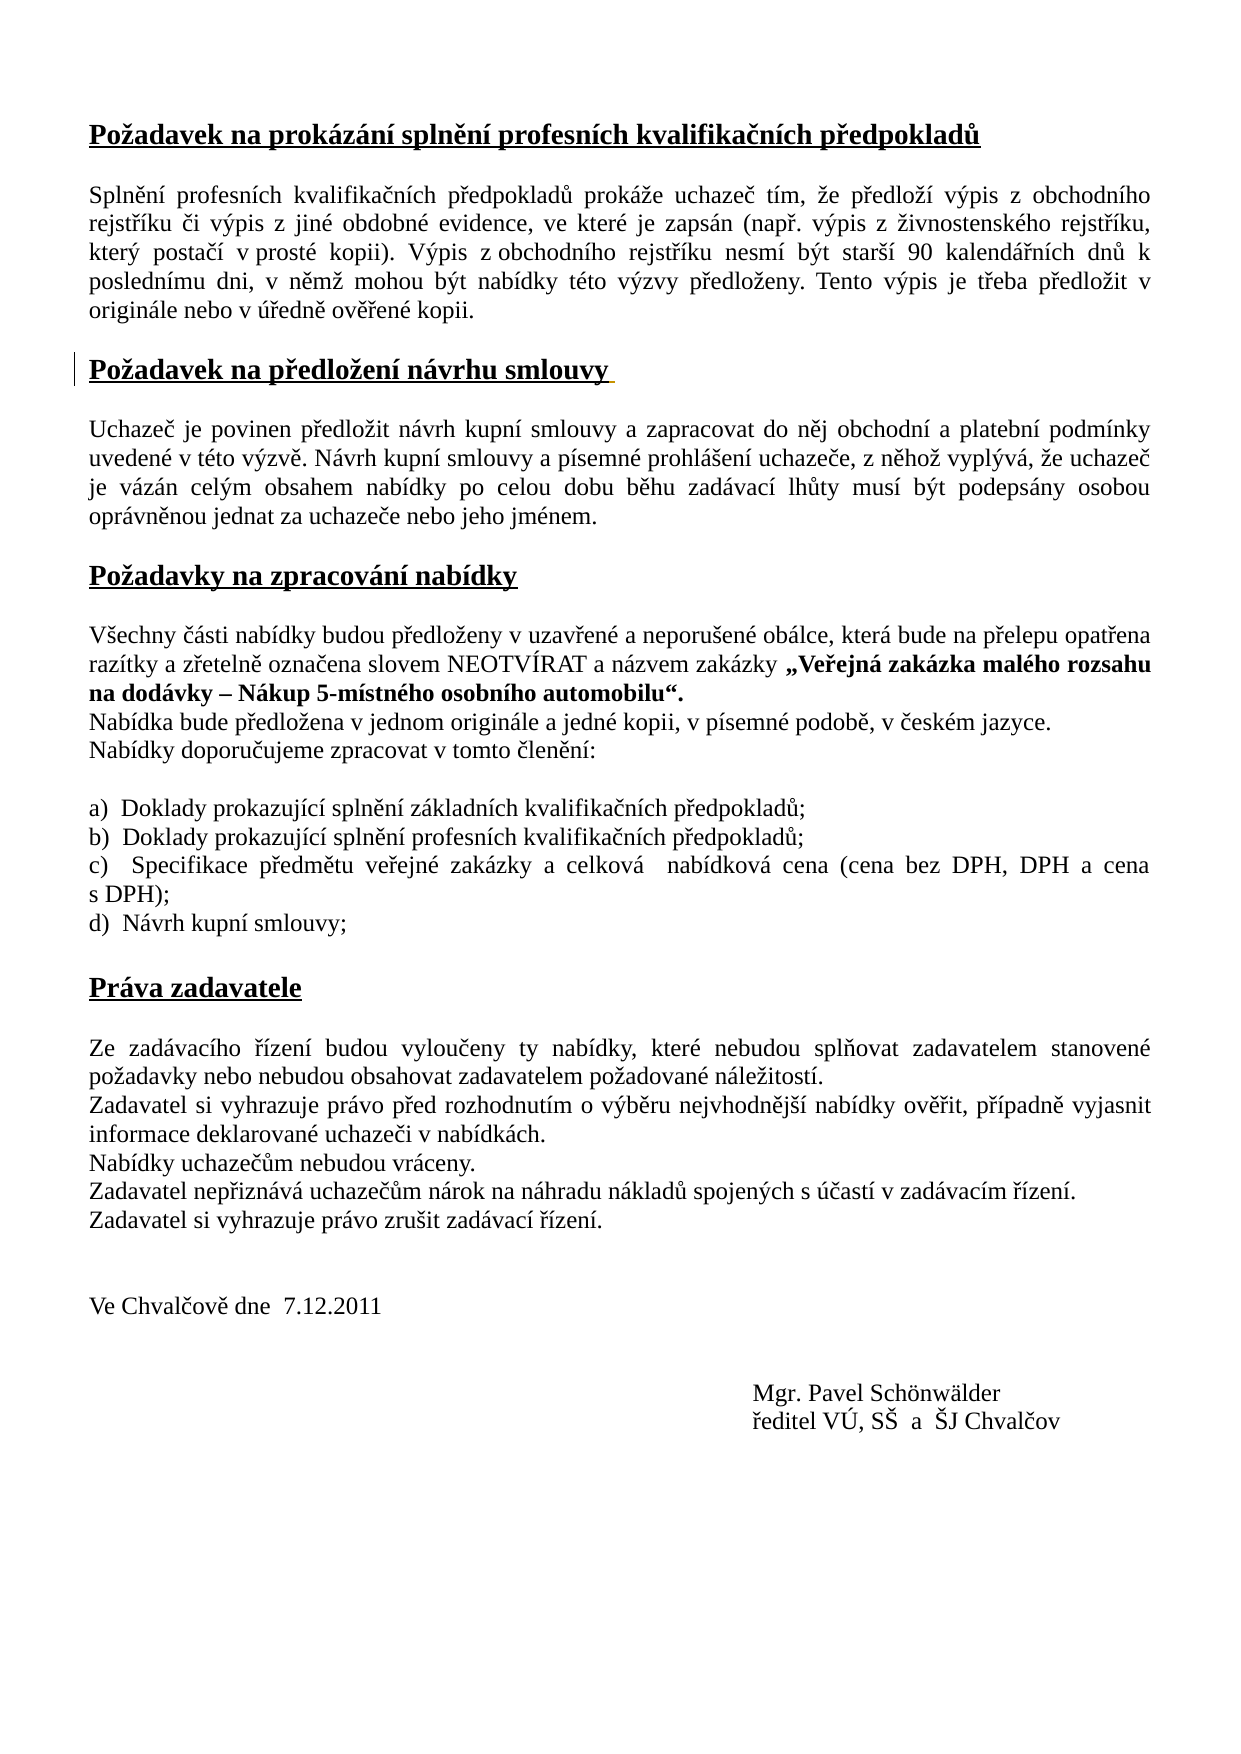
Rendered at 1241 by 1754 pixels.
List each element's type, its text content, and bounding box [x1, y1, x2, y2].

text a) Doklady prokazující splnění základních kvalifikačních předpokladů; [89, 793, 1152, 822]
text Zadavatel si vyhrazuje právo zrušit zadávací řízení. [89, 1205, 1152, 1234]
text Nabídky uchazečům nebudou vráceny. [89, 1148, 1152, 1176]
text ředitel VÚ, SŠ a ŠJ Chvalčov [89, 1406, 1152, 1435]
text Ze zadávacího řízení budou vyloučeny ty nabídky, které nebudou splňovat zadavatelem stanovené požadavky nebo nebudou obsahovat zadavatelem požadované náležitostí. [89, 1033, 1152, 1090]
text Požadavky na zpracování nabídky [89, 558, 1152, 592]
text Všechny části nabídky budou předloženy v uzavřené a neporušené obálce, která bude na přelepu opatřena razítky a zřetelně označena slovem NEOTVÍRAT a názvem zakázky „Veřejná zakázka malého rozsahu na dodávky – Nákup 5-místného osobního automobilu“. [89, 621, 1152, 707]
text c) Specifikace předmětu veřejné zakázky a celková nabídková cena (cena bez DPH, DPH a cena s DPH); [89, 851, 1152, 908]
text Zadavatel si vyhrazuje právo před rozhodnutím o výběru nejvhodnější nabídky ověřit, případně vyjasnit informace deklarované uchazeči v nabídkách. [89, 1090, 1152, 1148]
text Splnění profesních kvalifikačních předpokladů prokáže uchazeč tím, že předloží výpis z obchodního rejstříku či výpis z jiné obdobné evidence, ve které je zapsán (např. výpis z živnostenského rejstříku, který postačí v prosté kopii). Výpis z obchodního rejstříku nesmí být starší 90 kalendářních dnů k poslednímu dni, v němž mohou být nabídky této výzvy předloženy. Tento výpis je třeba předložit v originále nebo v úředně ověřené kopii. [89, 180, 1152, 323]
text Mgr. Pavel Schönwälder [679, 1378, 1152, 1406]
text Uchazeč je povinen předložit návrh kupní smlouvy a zapracovat do něj obchodní a platební podmínky uvedené v této výzvě. Návrh kupní smlouvy a písemné prohlášení uchazeče, z něhož vyplývá, že uchazeč je vázán celým obsahem nabídky po celou dobu běhu zadávací lhůty musí být podepsány osobou oprávněnou jednat za uchazeče nebo jeho jménem. [89, 414, 1152, 529]
text Nabídka bude předložena v jednom originále a jedné kopii, v písemné podobě, v českém jazyce. [89, 707, 1152, 736]
text Požadavek na prokázání splnění profesních kvalifikačních předpokladů [89, 117, 1152, 151]
text Ve Chvalčově dne 7.12.2011 [89, 1291, 1152, 1320]
text Zadavatel nepřiznává uchazečům nárok na náhradu nákladů spojených s účastí v zadávacím řízení. [89, 1176, 1152, 1205]
text Nabídky doporučujeme zpracovat v tomto členění: [89, 736, 1152, 764]
text b) Doklady prokazující splnění profesních kvalifikačních předpokladů; [89, 822, 1152, 851]
text Požadavek na předložení návrhu smlouvy [89, 352, 1152, 386]
text d) Návrh kupní smlouvy; [89, 908, 1152, 937]
text Práva zadavatele [89, 970, 1152, 1004]
